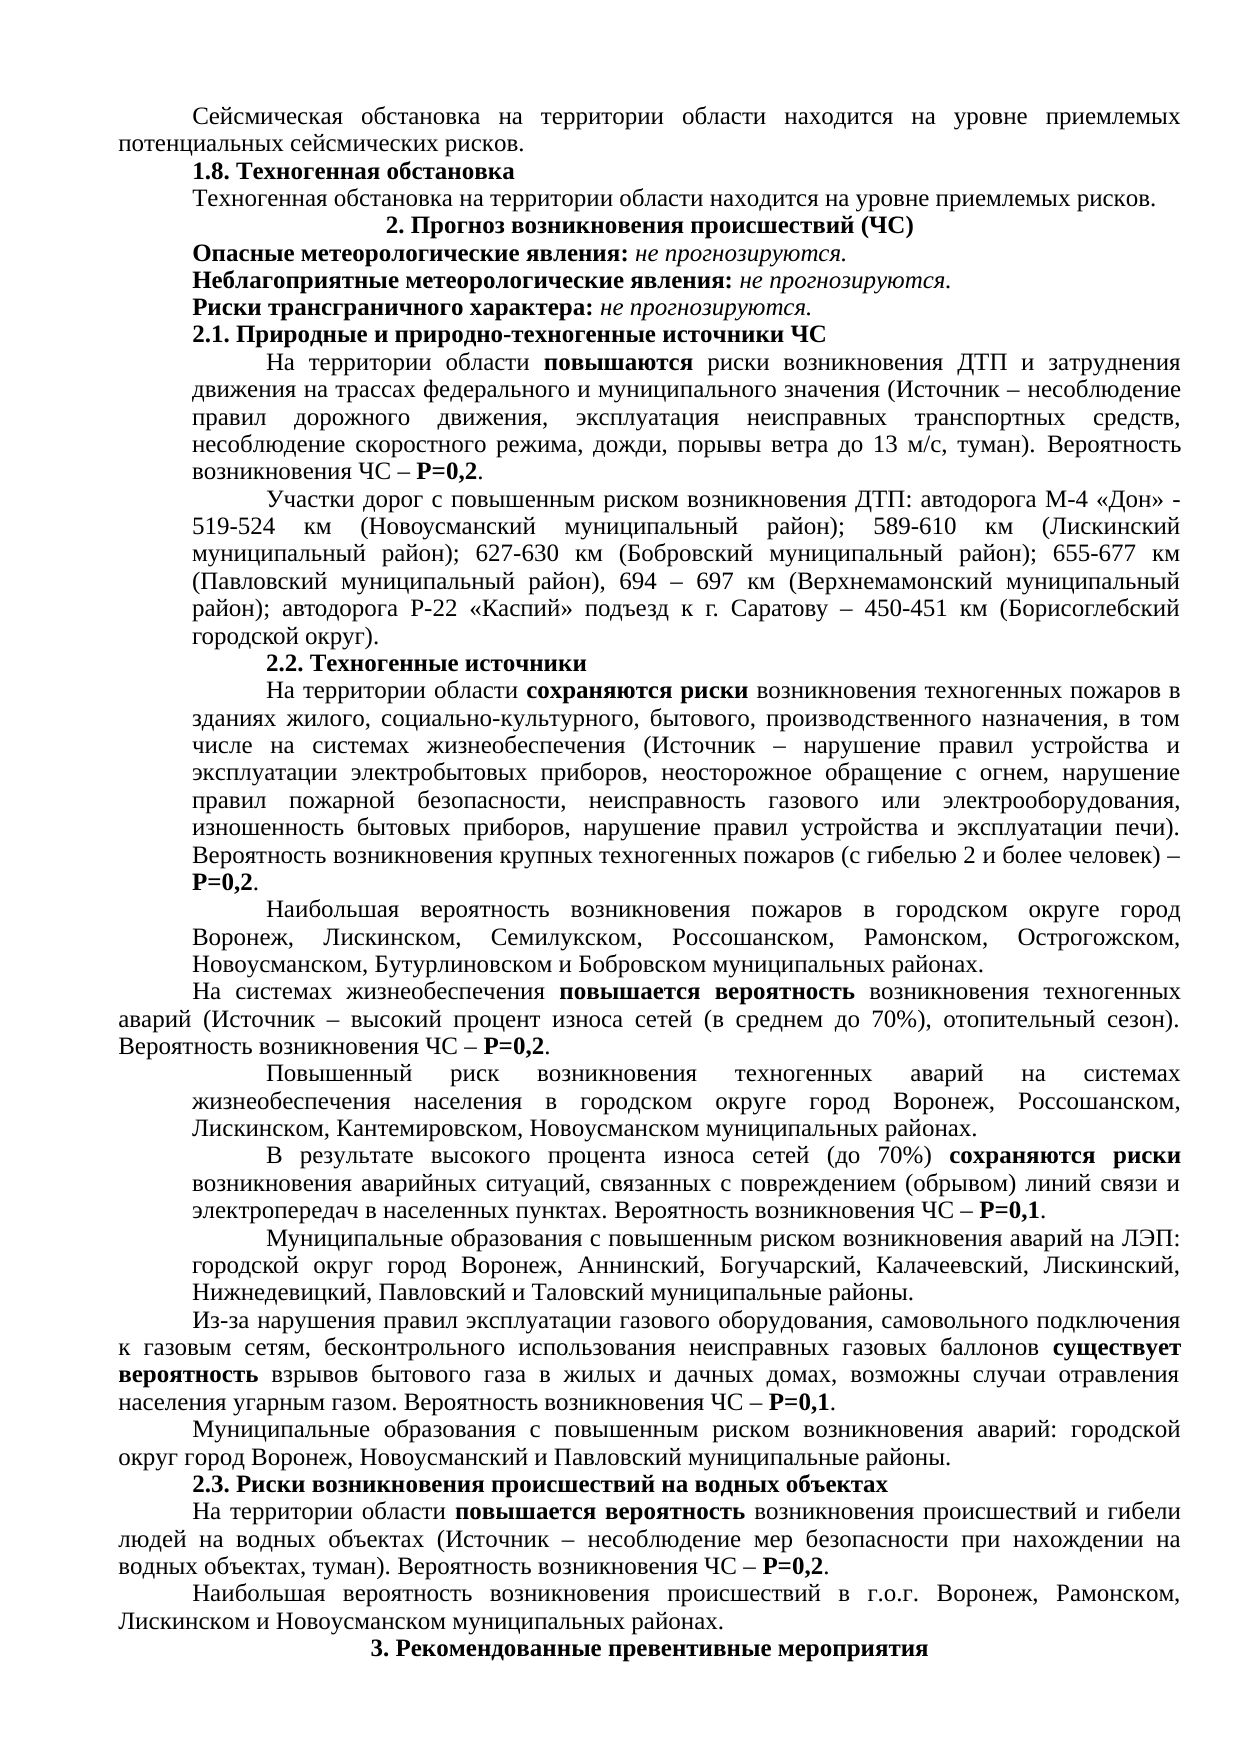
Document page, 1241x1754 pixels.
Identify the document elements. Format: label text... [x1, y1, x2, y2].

text 2.1. Природные и природно-техногенные источники ЧС [118, 321, 1181, 348]
text 1.8. Техногенная обстановка [118, 157, 1181, 184]
list Наибольшая вероятность возникновения пожаров в городском округе город Воронеж, Лискинском, Семилукском, Россошанском, Рамонском, Острогожском, Новоусманском, Бутурлиновском и Бобровском муниципальных районах. [192, 896, 1181, 978]
list На территории области повышаются риски возникновения ДТП и затруднения движения на трассах федерального и муниципального значения (Источник – несоблюдение правил дорожного движения, эксплуатация неисправных транспортных средств, несоблюдение скоростного режима, дожди, порывы ветра до 13 м/с, туман). Вероятность возникновения ЧС – Р=0,2. [192, 348, 1181, 485]
text Сейсмическая обстановка на территории области находится на уровне приемлемых потенциальных сейсмических рисков. [118, 103, 1181, 157]
text 2. Прогноз возникновения происшествий (ЧС) [118, 212, 1181, 239]
text На системах жизнеобеспечения повышается вероятность возникновения техногенных аварий (Источник – высокий процент износа сетей (в среднем до 70%), отопительный сезон). Вероятность возникновения ЧС – Р=0,2. [118, 978, 1181, 1060]
text Техногенная обстановка на территории области находится на уровне приемлемых рисков. [118, 184, 1181, 212]
text На территории области повышается вероятность возникновения происшествий и гибели людей на водных объектах (Источник – несоблюдение мер безопасности при нахождении на водных объектах, туман). Вероятность возникновения ЧС – Р=0,2. [118, 1498, 1181, 1580]
text Риски трансграничного характера: не прогнозируются. [118, 294, 1181, 321]
text Неблагоприятные метеорологические явления: не прогнозируются. [118, 266, 1181, 294]
text Наибольшая вероятность возникновения происшествий в г.о.г. Воронеж, Рамонском, Лискинском и Новоусманском муниципальных районах. [118, 1580, 1181, 1634]
text 3. Рекомендованные превентивные мероприятия [118, 1634, 1181, 1662]
list Повышенный риск возникновения техногенных аварий на системах жизнеобеспечения населения в городском округе город Воронеж, Россошанском, Лискинском, Кантемировском, Новоусманском муниципальных районах. [192, 1060, 1181, 1142]
list На территории области сохраняются риски возникновения техногенных пожаров в зданиях жилого, социально-культурного, бытового, производственного назначения, в том числе на системах жизнеобеспечения (Источник – нарушение правил устройства и эксплуатации электробытовых приборов, неосторожное обращение с огнем, нарушение правил пожарной безопасности, неисправность газового или электрооборудования, изношенность бытовых приборов, нарушение правил устройства и эксплуатации печи). Вероятность возникновения крупных техногенных пожаров (с гибелью 2 и более человек) – Р=0,2. [192, 677, 1181, 896]
text Из-за нарушения правил эксплуатации газового оборудования, самовольного подключения к газовым сетям, бесконтрольного использования неисправных газовых баллонов существует вероятность взрывов бытового газа в жилых и дачных домах, возможны случаи отравления населения угарным газом. Вероятность возникновения ЧС – Р=0,1. [118, 1306, 1181, 1416]
text Опасные метеорологические явления: не прогнозируются. [118, 239, 1181, 266]
list Участки дорог с повышенным риском возникновения ДТП: автодорога М-4 «Дон» - 519-524 км (Новоусманский муниципальный район); 589-610 км (Лискинский муниципальный район); 627-630 км (Бобровский муниципальный район); 655-677 км (Павловский муниципальный район), 694 – 697 км (Верхнемамонский муниципальный район); автодорога Р-22 «Каспий» подъезд к г. Саратову – 450-451 км (Борисоглебский городской округ). [192, 485, 1181, 649]
list Муниципальные образования с повышенным риском возникновения аварий на ЛЭП: городской округ город Воронеж, Аннинский, Богучарский, Калачеевский, Лискинский, Нижнедевицкий, Павловский и Таловский муниципальные районы. [192, 1224, 1181, 1306]
list 2.2. Техногенные источники [192, 649, 1181, 677]
list В результате высокого процента износа сетей (до 70%) сохраняются риски возникновения аварийных ситуаций, связанных с повреждением (обрывом) линий связи и электропередач в населенных пунктах. Вероятность возникновения ЧС – Р=0,1. [192, 1142, 1181, 1224]
text Муниципальные образования с повышенным риском возникновения аварий: городской округ город Воронеж, Новоусманский и Павловский муниципальные районы. [118, 1416, 1181, 1470]
text 2.3. Риски возникновения происшествий на водных объектах [118, 1470, 1181, 1498]
